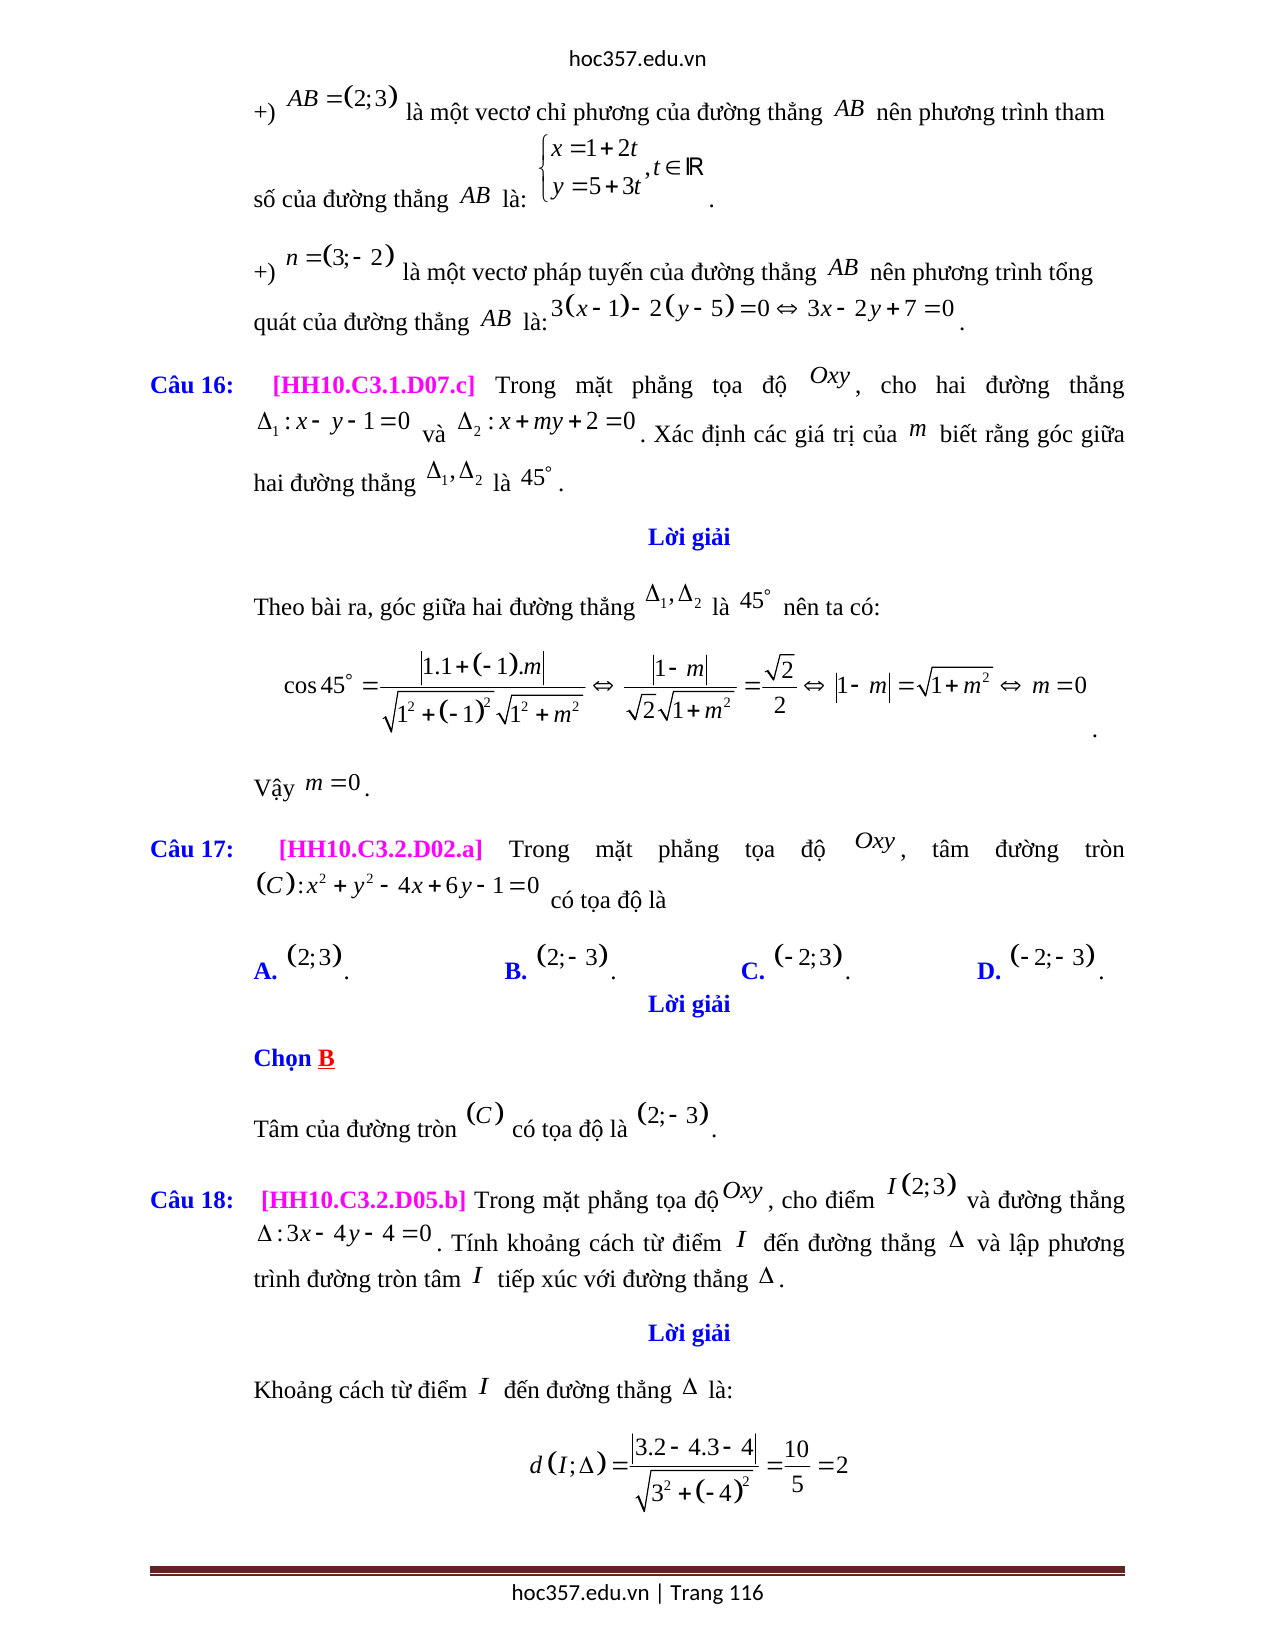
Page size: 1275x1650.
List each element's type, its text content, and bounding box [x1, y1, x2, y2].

text A. . B. . C. . D. . [253, 939, 1125, 985]
text Câu 17: [HH10.C3.2.D02.a] Trong mặt phẳng tọa độ , tâm đường tròn có tọa độ là [150, 827, 1125, 914]
text Câu 16: [HH10.C3.1.D07.c] Trong mặt phẳng tọa độ , cho hai đường thẳng và . Xác định các giá trị của biết rằng góc giữa hai đường thẳng là . [150, 361, 1125, 497]
text Theo bài ra, góc giữa hai đường thẳng là nên ta có: [253, 576, 1125, 620]
text Lời giải [253, 989, 1125, 1018]
list Khoảng cách từ điểm đến đường thẳng là: [253, 1372, 1125, 1404]
text Tâm của đường tròn có tọa độ là . [253, 1097, 1125, 1143]
text +) là một vectơ chỉ phương của đường thẳng nên phương trình tham số của đường thẳng là: . [253, 78, 1125, 213]
text . [253, 647, 1125, 743]
text +) là một vectơ pháp tuyến của đường thẳng nên phương trình tổng quát của đường thẳng là:. [253, 238, 1125, 336]
text Lời giải [253, 522, 1125, 551]
text Chọn B [253, 1043, 1125, 1072]
text Câu 18: [HH10.C3.2.D05.b] Trong mặt phẳng tọa độ, cho điểm và đường thẳng . Tính khoảng cách từ điểm đến đường thẳng và lập phương trình đường tròn tâm tiếp xúc với đường thẳng . [150, 1168, 1125, 1293]
text Vậy . [253, 768, 1125, 801]
text Lời giải [253, 1318, 1125, 1347]
